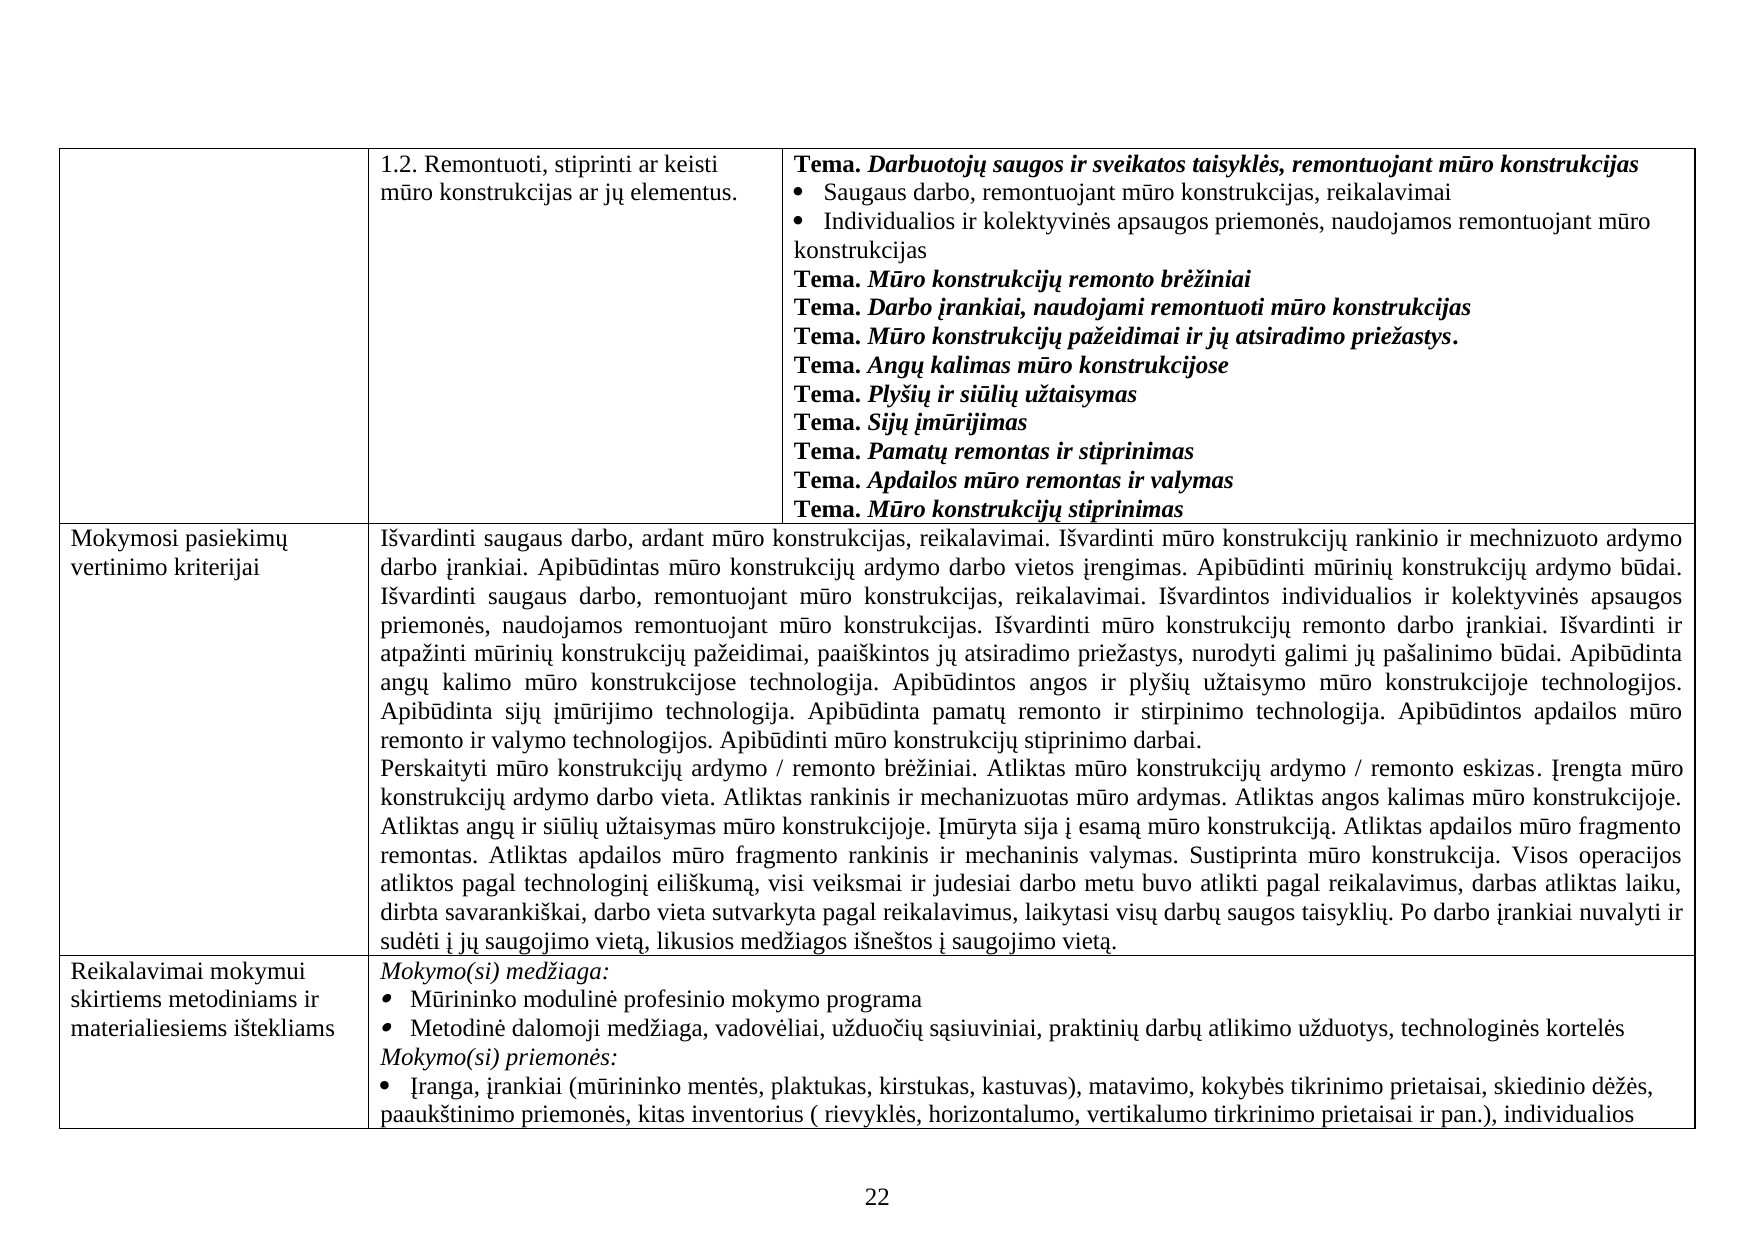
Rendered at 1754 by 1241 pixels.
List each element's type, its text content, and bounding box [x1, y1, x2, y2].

table_cell 1.2. Remontuoti, stiprinti ar keisti mūro konstrukcijas ar jų elementus. [369, 149, 782, 522]
table_cell Tema. Darbuotojų saugos ir sveikatos taisyklės, remontuojant mūro konstrukcijas Saugaus darbo, remontuojant mūro konstrukcijas, reikalavimai Individualios ir kolektyvinės apsaugos priemonės, naudojamos remontuojant mūro konstrukcijas Tema. Mūro konstrukcijų remonto brėžiniai Tema. Darbo įrankiai, naudojami remontuoti mūro konstrukcijas Tema. Mūro konstrukcijų pažeidimai ir jų atsiradimo priežastys. Tema. Angų kalimas mūro konstrukcijose Tema. Plyšių ir siūlių užtaisymas Tema. Sijų įmūrijimas Tema. Pamatų remontas ir stiprinimas Tema. Apdailos mūro remontas ir valymas Tema. Mūro konstrukcijų stiprinimas [783, 149, 1694, 522]
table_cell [369, 956, 1694, 1128]
table_cell Mokymosi pasiekimų vertinimo kriterijai [60, 524, 368, 955]
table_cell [60, 956, 368, 1128]
table_cell Išvardinti saugaus darbo, ardant mūro konstrukcijas, reikalavimai. Išvardinti mūro konstrukcijų rankinio ir mechnizuoto ardymo darbo įrankiai. Apibūdintas mūro konstrukcijų ardymo darbo vietos įrengimas. Apibūdinti mūrinių konstrukcijų ardymo būdai. Išvardinti saugaus darbo, remontuojant mūro konstrukcijas, reikalavimai. Išvardintos individualios ir kolektyvinės apsaugos priemonės, naudojamos remontuojant mūro konstrukcijas. Išvardinti mūro konstrukcijų remonto darbo įrankiai. Išvardinti ir atpažinti mūrinių konstrukcijų pažeidimai, paaiškintos jų atsiradimo priežastys, nurodyti galimi jų pašalinimo būdai. Apibūdinta angų kalimo mūro konstrukcijose technologija. Apibūdintos angos ir plyšių užtaisymo mūro konstrukcijoje technologijos. Apibūdinta sijų įmūrijimo technologija. Apibūdinta pamatų remonto ir stirpinimo technologija. Apibūdintos apdailos mūro remonto ir valymo technologijos. Apibūdinti mūro konstrukcijų stiprinimo darbai. Perskaityti mūro konstrukcijų ardymo / remonto brėžiniai. Atliktas mūro konstrukcijų ardymo / remonto eskizas. Įrengta mūro konstrukcijų ardymo darbo vieta. Atliktas rankinis ir mechanizuotas mūro ardymas. Atliktas angos kalimas mūro konstrukcijoje. Atliktas angų ir siūlių užtaisymas mūro konstrukcijoje. Įmūryta sija į esamą mūro konstrukciją. Atliktas apdailos mūro fragmento remontas. Atliktas apdailos mūro fragmento rankinis ir mechaninis valymas. Sustiprinta mūro konstrukcija. Visos operacijos atliktos pagal technologinį eiliškumą, visi veiksmai ir judesiai darbo metu buvo atlikti pagal reikalavimus, darbas atliktas laiku, dirbta savarankiškai, darbo vieta sutvarkyta pagal reikalavimus, laikytasi visų darbų saugos taisyklių. Po darbo įrankiai nuvalyti ir sudėti į jų saugojimo vietą, likusios medžiagos išneštos į saugojimo vietą. [369, 524, 1694, 955]
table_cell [60, 149, 368, 522]
